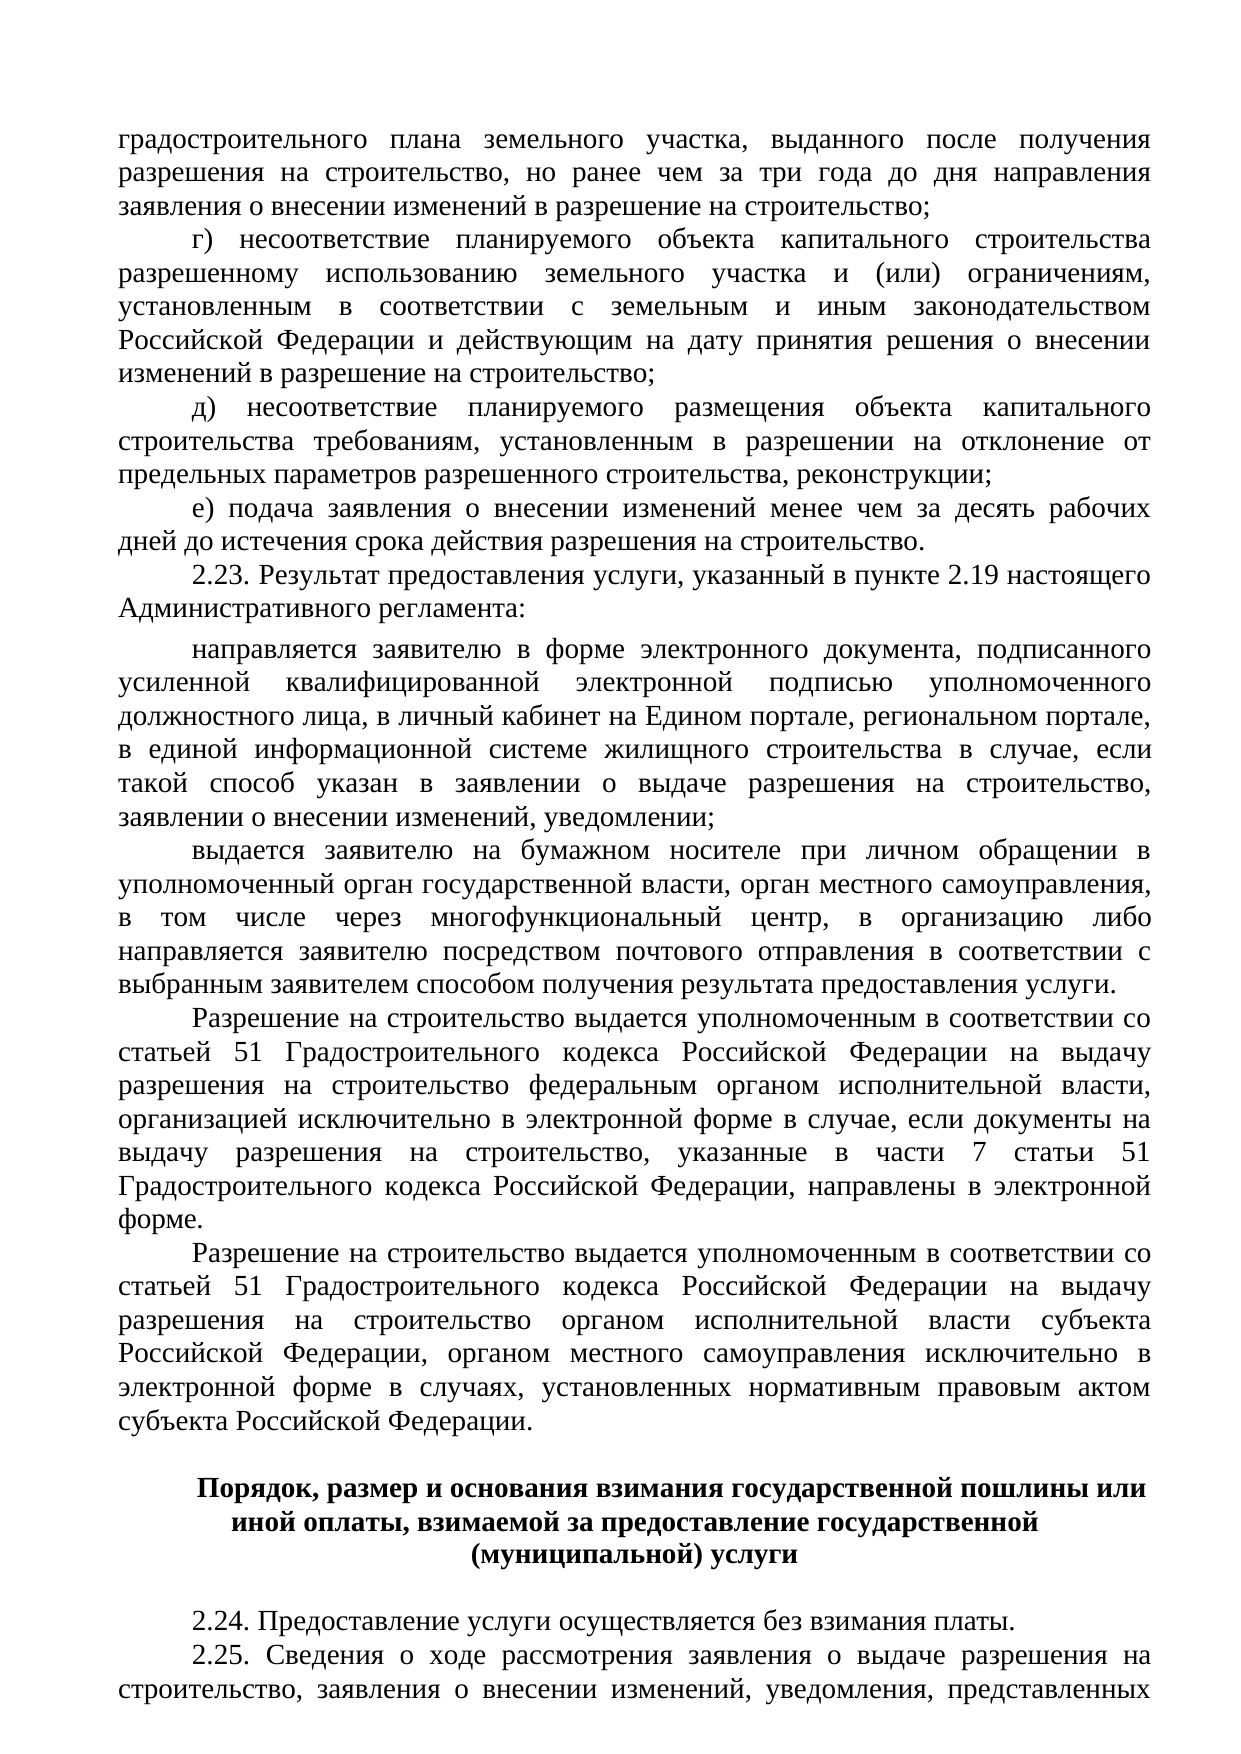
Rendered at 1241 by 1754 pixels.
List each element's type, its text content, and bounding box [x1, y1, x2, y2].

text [118, 121, 1152, 221]
text Разрешение на строительство выдается уполномоченным в соответствии со статьей 51 Градостроительного кодекса Российской Федерации на выдачу разрешения на строительство федеральным органом исполнительной власти, организацией исключительно в электронной форме в случае, если документы на выдачу разрешения на строительство, указанные в части 7 статьи 51 Градостроительного кодекса Российской Федерации, направлены в электронной форме. [118, 1000, 1152, 1235]
text выдается заявителю на бумажном носителе при личном обращении в уполномоченный орган государственной власти, орган местного самоуправления, в том числе через многофункциональный центр, в организацию либо направляется заявителю посредством почтового отправления в соответствии с выбранным заявителем способом получения результата предоставления услуги. [118, 832, 1152, 1000]
subtitle Порядок, размер и основания взимания государственной пошлины или иной оплаты, взимаемой за предоставление государственной [197, 1470, 1152, 1537]
text г) несоответствие планируемого объекта капитального строительства разрешенному использованию земельного участка и (или) ограничениям, установленным в соответствии с земельным и иным законодательством Российской Федерации и действующим на дату принятия решения о внесении изменений в разрешение на строительство; [118, 221, 1152, 389]
text направляется заявителю в форме электронного документа, подписанного усиленной квалифицированной электронной подписью уполномоченного должностного лица, в личный кабинет на Едином портале, региональном портале, в единой информационной системе жилищного строительства в случае, если такой способ указан в заявлении о выдаче разрешения на строительство, заявлении о внесении изменений, уведомлении; [118, 631, 1152, 832]
text Разрешение на строительство выдается уполномоченным в соответствии со статьей 51 Градостроительного кодекса Российской Федерации на выдачу разрешения на строительство органом исполнительной власти субъекта Российской Федерации, органом местного самоуправления исключительно в электронной форме в случаях, установленных нормативным правовым актом субъекта Российской Федерации. [118, 1235, 1152, 1436]
text д) несоответствие планируемого размещения объекта капитального строительства требованиям, установленным в разрешении на отклонение от предельных параметров разрешенного строительства, реконструкции; [118, 389, 1152, 490]
subtitle (муниципальной) услуги [471, 1537, 1169, 1571]
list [118, 1637, 1152, 1704]
list Предоставление услуги осуществляется без взимания платы. [192, 1604, 1169, 1637]
text е) подача заявления о внесении изменений менее чем за десять рабочих дней до истечения срока действия разрешения на строительство. [118, 490, 1151, 557]
list Результат предоставления услуги, указанный в пункте 2.19 настоящего Административного регламента: [118, 557, 1152, 624]
